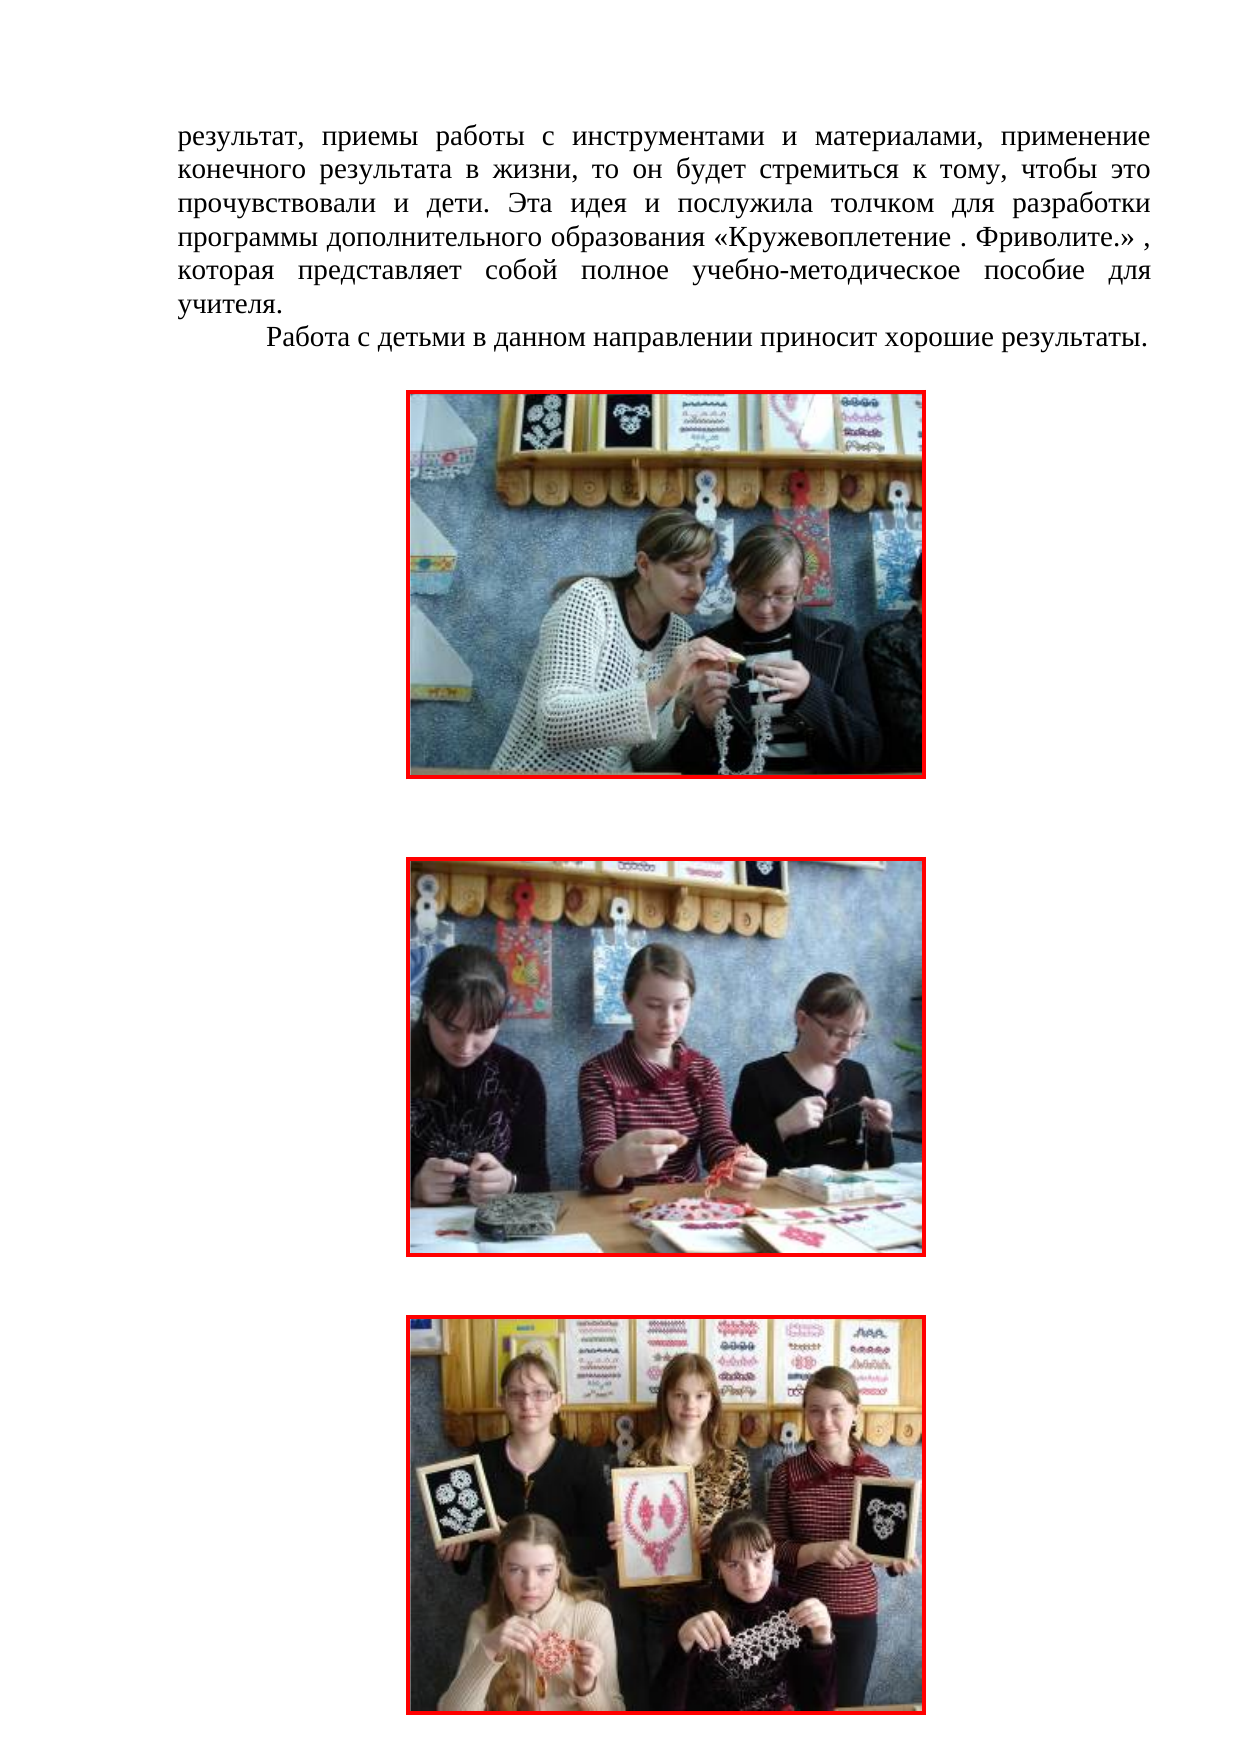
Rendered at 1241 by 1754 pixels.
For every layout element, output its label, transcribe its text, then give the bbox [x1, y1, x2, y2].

picture [410, 394, 922, 775]
picture [410, 1319, 922, 1711]
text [177, 118, 1152, 319]
picture [410, 861, 922, 1253]
text Работа с детьми в данном направлении приносит хорошие результаты. [177, 319, 1152, 353]
